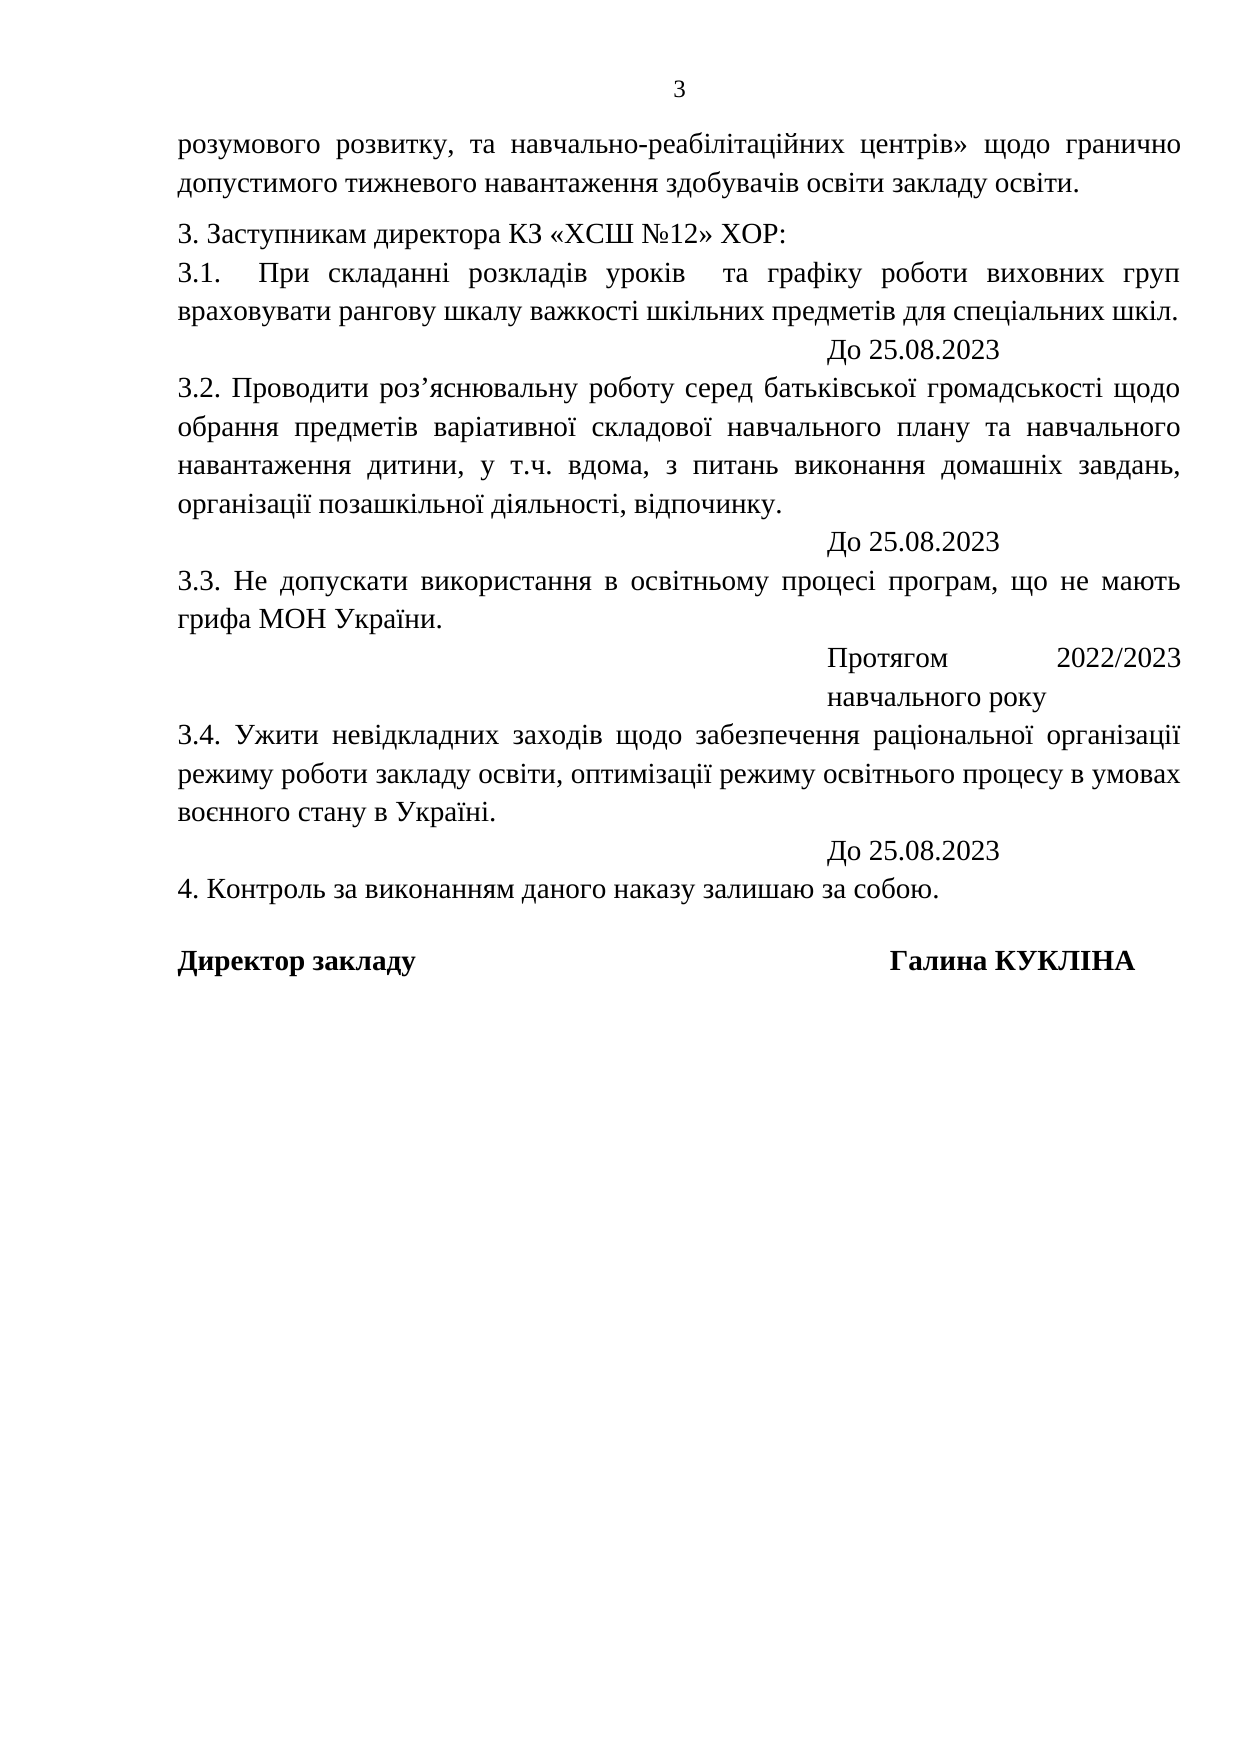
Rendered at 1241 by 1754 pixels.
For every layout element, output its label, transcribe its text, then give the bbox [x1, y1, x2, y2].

text 4. Контроль за виконанням даного наказу залишаю за собою. [177, 871, 1181, 905]
text 3. Заступникам директора КЗ «ХСШ №12» ХОР: [177, 216, 1181, 250]
text 3.3. Не допускати використання в освітньому процесі програм, що не мають грифа МОН України. [177, 563, 1181, 635]
text 3.1. При складанні розкладів уроків та графіку роботи виховних груп враховувати рангову шкалу важкості шкільних предметів для спеціальних шкіл. [177, 255, 1181, 327]
text Протягом 2022/2023 навчального року [827, 640, 1181, 712]
text До 25.08.2023 [827, 524, 1181, 558]
text 3.4. Ужити невідкладних заходів щодо забезпечення раціональної організації режиму роботи закладу освіти, оптимізації режиму освітнього процесу в умовах воєнного стану в Україні. [177, 717, 1181, 828]
text До 25.08.2023 [827, 332, 1181, 365]
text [177, 127, 1181, 199]
text 3.2. Проводити роз’яснювальну роботу серед батьківської громадськості щодо обрання предметів варіативної складової навчального плану та навчального навантаження дитини, у т.ч. вдома, з питань виконання домашніх завдань, організації позашкільної діяльності, відпочинку. [177, 370, 1181, 519]
text Директор закладу Галина КУКЛІНА [177, 943, 1181, 977]
text До 25.08.2023 [827, 833, 1181, 866]
